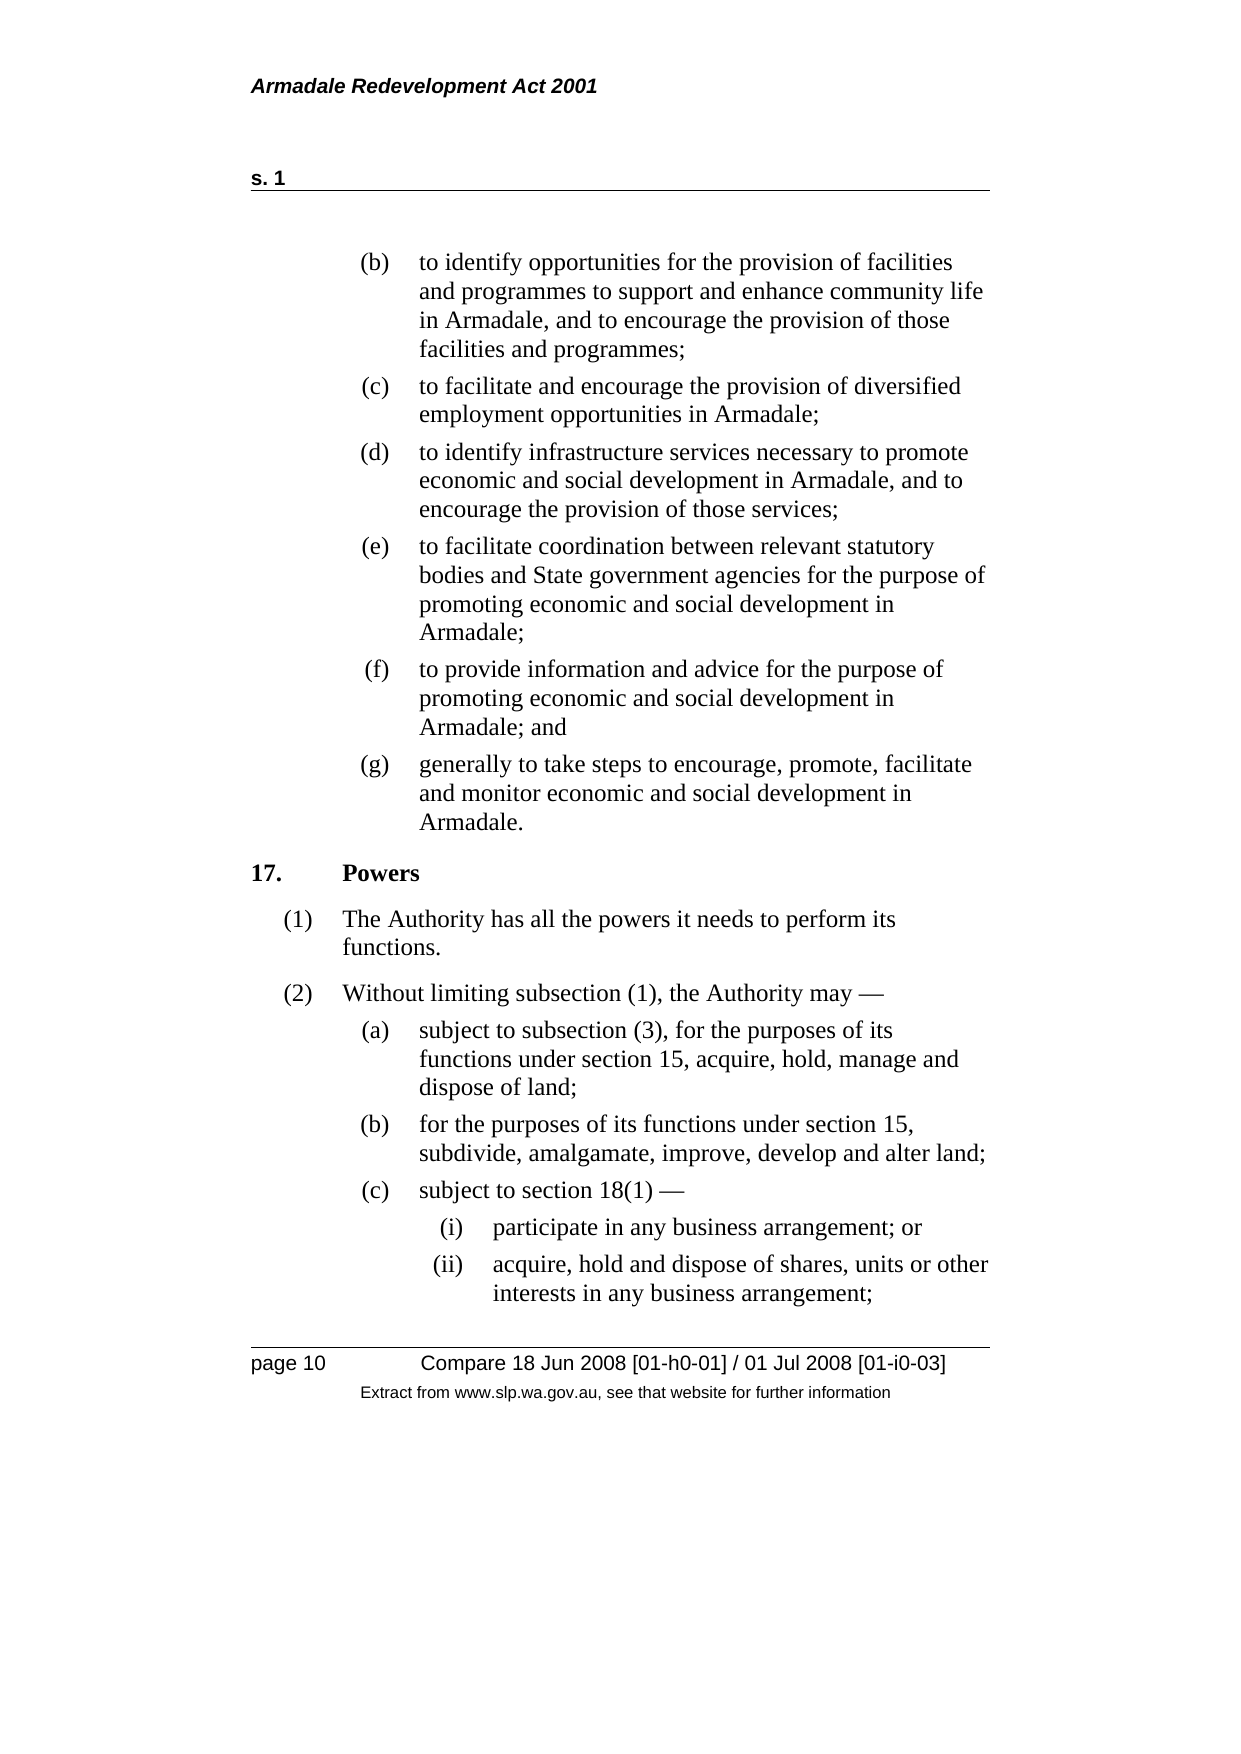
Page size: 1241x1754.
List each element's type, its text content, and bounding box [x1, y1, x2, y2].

text (d) to identify infrastructure services necessary to promote economic and social development in Armadale, and to encourage the provision of those services; [251, 437, 990, 523]
text (b) to identify opportunities for the provision of facilities and programmes to support and enhance community life in Armadale, and to encourage the provision of those facilities and programmes; [251, 247, 990, 362]
text (c) to facilitate and encourage the provision of diversified employment opportunities in Armadale; [251, 371, 990, 428]
text (g) generally to take steps to encourage, promote, facilitate and monitor economic and social development in Armadale. [251, 749, 990, 835]
text (b) for the purposes of its functions under section 15, subdivide, amalgamate, improve, develop and alter land; [251, 1109, 990, 1167]
subtitle 17. Powers [251, 858, 990, 887]
text (f) to provide information and advice for the purpose of promoting economic and social development in Armadale; and [251, 654, 990, 741]
text (a) subject to subsection (3), for the purposes of its functions under section 15, acquire, hold, manage and dispose of land; [251, 1015, 990, 1101]
text (ii) acquire, hold and dispose of shares, units or other interests in any business arrangement; [251, 1249, 990, 1307]
text (e) to facilitate coordination between relevant statutory bodies and State government agencies for the purpose of promoting economic and social development in Armadale; [251, 531, 990, 646]
text (2) Without limiting subsection (1), the Authority may — [251, 978, 990, 1007]
text (c) subject to section 18(1) — [251, 1175, 990, 1204]
text (i) participate in any business arrangement; or [251, 1212, 990, 1241]
text (1) The Authority has all the powers it needs to perform its functions. [251, 904, 990, 961]
